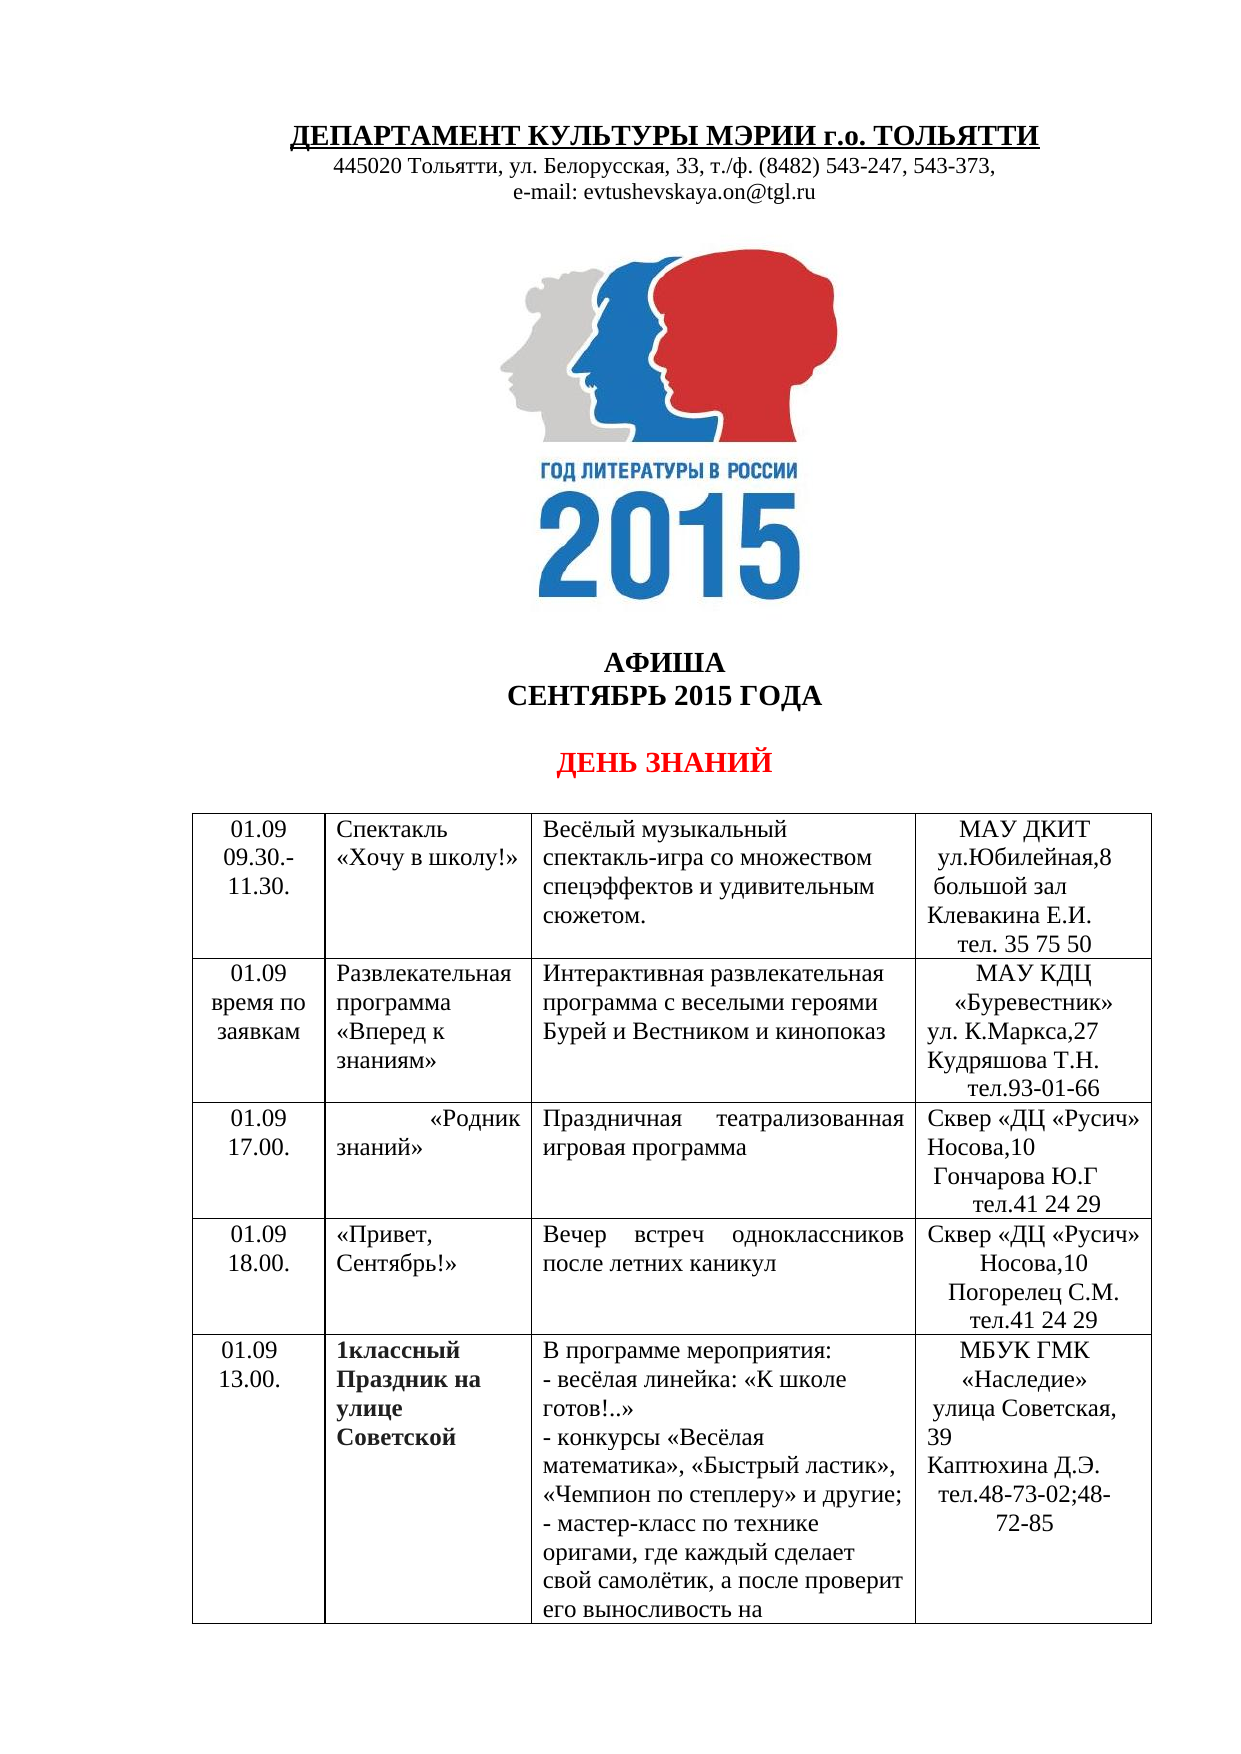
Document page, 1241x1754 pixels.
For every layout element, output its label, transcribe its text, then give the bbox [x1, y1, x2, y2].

table_cell 01.09 17.00. [193, 1103, 324, 1218]
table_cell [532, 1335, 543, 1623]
table_cell 01.09 время по заявкам [193, 959, 324, 1102]
table_header Весёлый музыкальный спектакль-игра со множеством спецэффектов и удивительным сюжетом. [532, 814, 915, 957]
table_cell 01.09 18.00. [193, 1219, 324, 1334]
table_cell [916, 1335, 1151, 1623]
table_cell Интерактивная развлекательная программа с веселыми героями Бурей и Вестником и кинопоказ [532, 959, 915, 1102]
text ДЕНЬ ЗНАНИЙ [177, 746, 1152, 779]
table_cell МАУ КДЦ «Буревестник» ул. К.Маркса,27 Кудряшова Т.Н. тел.93-01-66 [916, 959, 1151, 1102]
table_cell Сквер «ДЦ «Русич» Носова,10 Погорелец С.М. тел.41 24 29 [916, 1219, 1151, 1334]
table_header 01.09 09.30.- 11.30. [193, 814, 324, 957]
table_header Спектакль «Хочу в школу!» [326, 814, 531, 957]
table_cell Развлекательная программа «Вперед к знаниям» [326, 959, 531, 1102]
text АФИША [177, 645, 1152, 678]
text ДЕПАРТАМЕНТ КУЛЬТУРЫ МЭРИИ г.о. ТОЛЬЯТТИ [177, 118, 1152, 152]
table_header МАУ ДКИТ ул.Юбилейная,8 большой зал Клевакина Е.И. тел. 35 75 50 [916, 814, 1151, 957]
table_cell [326, 1335, 531, 1623]
text 445020 Тольятти, ул. Белорусская, 33, т./ф. (8482) 543-247, 543-373, [177, 152, 1152, 178]
table_cell Вечер встреч одноклассников после летних каникул [532, 1219, 915, 1334]
text СЕНТЯБРЬ 2015 года [177, 678, 1152, 712]
table_cell «Привет, Сентябрь!» [326, 1219, 531, 1334]
text e-mail: evtushevskaya.on@tgl.ru [177, 178, 1152, 204]
table_cell Праздничная театрализованная игровая программа [532, 1103, 915, 1218]
table_cell 01.09 13.00. [193, 1335, 324, 1623]
table_cell Сквер «ДЦ «Русич» Носова,10 Гончарова Ю.Г тел.41 24 29 [916, 1103, 1151, 1218]
table_cell «Родник знаний» [326, 1103, 531, 1218]
picture [443, 204, 886, 645]
